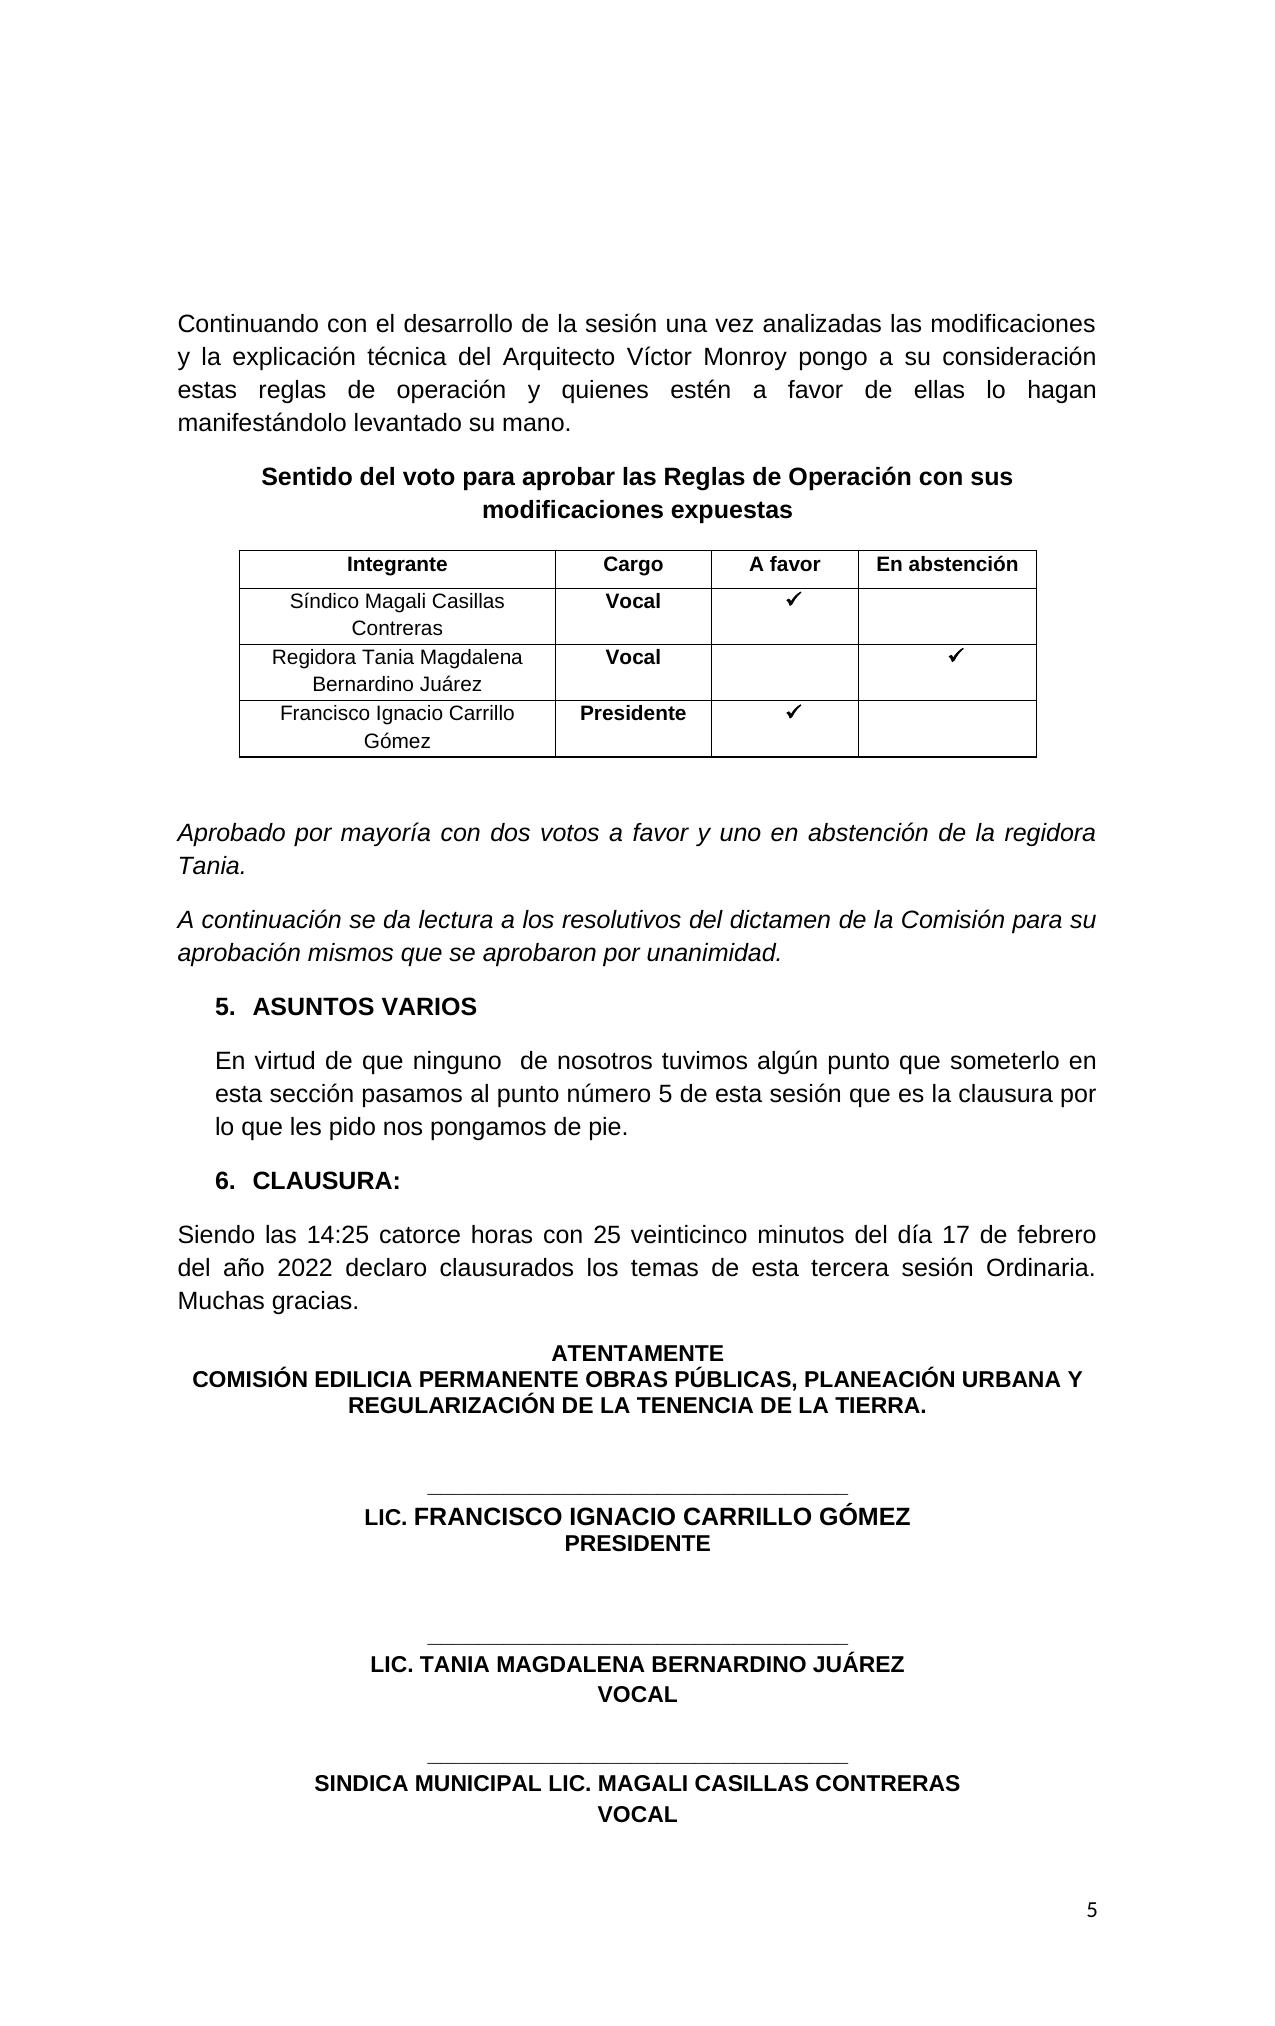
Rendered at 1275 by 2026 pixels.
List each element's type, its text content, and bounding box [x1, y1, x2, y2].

text VOCAL [177, 1681, 1098, 1708]
text A continuación se da lectura a los resolutivos del dictamen de la Comisión para su aprobación mismos que se aprobaron por unanimidad. [177, 905, 1098, 967]
table_cell [712, 645, 858, 700]
text Continuando con el desarrollo de la sesión una vez analizadas las modificaciones y la explicación técnica del Arquitecto Víctor Monroy pongo a su consideración estas reglas de operación y quienes estén a favor de ellas lo hagan manifestándolo levantado su mano. [177, 309, 1098, 437]
table_cell Regidora Tania Magdalena Bernardino Juárez [240, 645, 555, 700]
text _________________________________ [177, 1621, 1098, 1647]
text VOCAL [177, 1801, 1098, 1827]
text _________________________________ [177, 1471, 1098, 1498]
text ATENTAMENTE [177, 1339, 1098, 1366]
table_header Integrante [240, 551, 555, 587]
table_cell Francisco Ignacio Carrillo Gómez [240, 701, 555, 756]
table_cell [859, 701, 1036, 756]
text Aprobado por mayoría con dos votos a favor y uno en abstención de la regidora Tania. [177, 818, 1098, 880]
text En virtud de que ninguno de nosotros tuvimos algún punto que someterlo en esta sección pasamos al punto número 5 de esta sesión que es la clausura por lo que les pido nos pongamos de pie. [215, 1046, 1098, 1141]
text SINDICA MUNICIPAL LIC. MAGALI CASILLAS CONTRERAS [177, 1770, 1098, 1797]
text _________________________________ [177, 1740, 1098, 1767]
table_cell [859, 645, 1036, 700]
text Sentido del voto para aprobar las Reglas de Operación con sus modificaciones expuestas [177, 462, 1098, 524]
table_cell [712, 701, 858, 756]
table_header A favor [712, 551, 858, 587]
text PRESIDENTE [177, 1530, 1098, 1557]
text COMISIÓN EDILICIA PERMANENTE OBRAS PÚBLICAS, PLANEACIÓN URBANA Y REGULARIZACIÓN DE LA TENENCIA DE LA TIERRA. [177, 1366, 1098, 1418]
table_cell Síndico Magali Casillas Contreras [240, 589, 555, 644]
table_cell Presidente [556, 701, 711, 756]
table_header En abstención [859, 551, 1036, 587]
table_header Cargo [556, 551, 711, 587]
text LIC. FRANCISCO IGNACIO CARRILLO GÓMEZ [177, 1501, 1098, 1530]
text Siendo las 14:25 catorce horas con 25 veinticinco minutos del día 17 de febrero del año 2022 declaro clausurados los temas de esta tercera sesión Ordinaria. Muchas gracias. [177, 1219, 1098, 1314]
list ASUNTOS VARIOS [215, 992, 1098, 1021]
table_cell Vocal [556, 589, 711, 644]
table_cell [712, 589, 858, 644]
table_cell Vocal [556, 645, 711, 700]
list CLAUSURA: [215, 1166, 1098, 1194]
text LIC. TANIA MAGDALENA BERNARDINO JUÁREZ [177, 1651, 1098, 1677]
table_cell [859, 589, 1036, 644]
